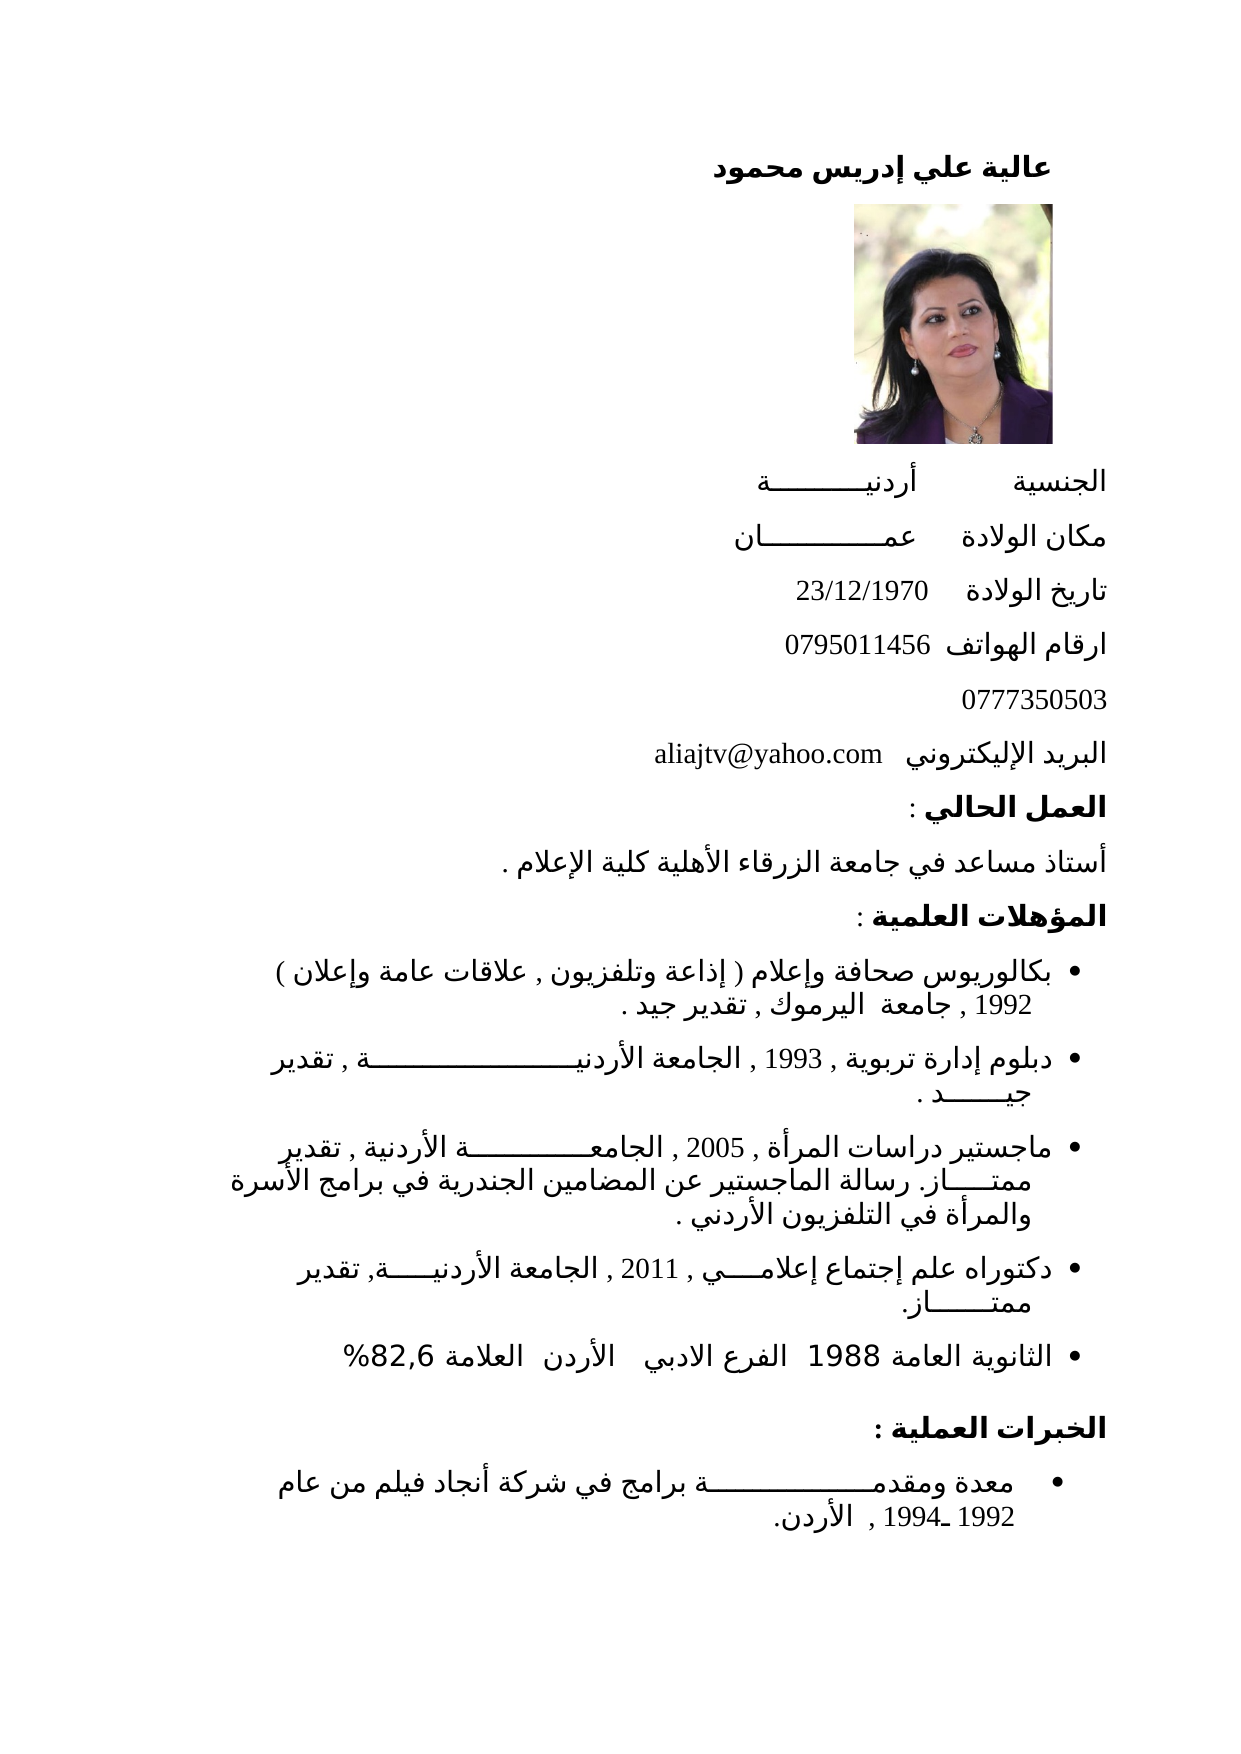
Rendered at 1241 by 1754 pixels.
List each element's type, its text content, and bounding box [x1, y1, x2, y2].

list ماجستير دراسات المرأة , 2005 , الجامعــــــــــــــة الأردنية , تقدير ممتـــــاز. رسالة الماجستير عن المضامين الجندرية في برامج الأسرة والمرأة في التلفزيون الأردني . [222, 1130, 1070, 1230]
list الثانوية العامة 1988 الفرع الادبي الأردن العلامة 82,6% [222, 1339, 1070, 1373]
text الجنسية أردنيـــــــــــة [222, 464, 1107, 498]
text عالية علي إدريس محمود [222, 150, 1053, 183]
text تاريخ الولادة 23/12/1970 [222, 573, 1107, 607]
list دكتوراه علم إجتماع إعلامــــي , 2011 , الجامعة الأردنيـــــة, تقدير ممتـــــــاز. [222, 1251, 1070, 1318]
text البريد الإليكتروني aliajtv@yahoo.com [222, 736, 1107, 770]
list بكالوريوس صحافة وإعلام ( إذاعة وتلفزيون , علاقات عامة وإعلان ) 1992 , جامعة اليرموك , تقدير جيد . [222, 954, 1070, 1021]
list دبلوم إدارة تربوية , 1993 , الجامعة الأردنيــــــــــــــــــــــــة , تقدير جيـــــــد . [222, 1042, 1070, 1109]
text المؤهلات العلمية : [222, 899, 1107, 933]
text أستاذ مساعد في جامعة الزرقاء الأهلية كلية الإعلام . [222, 845, 1107, 878]
text ارقام الهواتف 0795011456 [222, 627, 1107, 661]
list معدة ومقدمـــــــــــــــــــة برامج في شركة أنجاد فيلم من عام 1992 ـ1994 , الأردن. [222, 1465, 1053, 1533]
text 0777350503 [222, 682, 1107, 715]
text العمل الحالي : [222, 791, 1107, 824]
text مكان الولادة عمــــــــــــــان [222, 519, 1107, 552]
text الخبرات العملية : [222, 1411, 1107, 1444]
picture [854, 204, 1053, 444]
